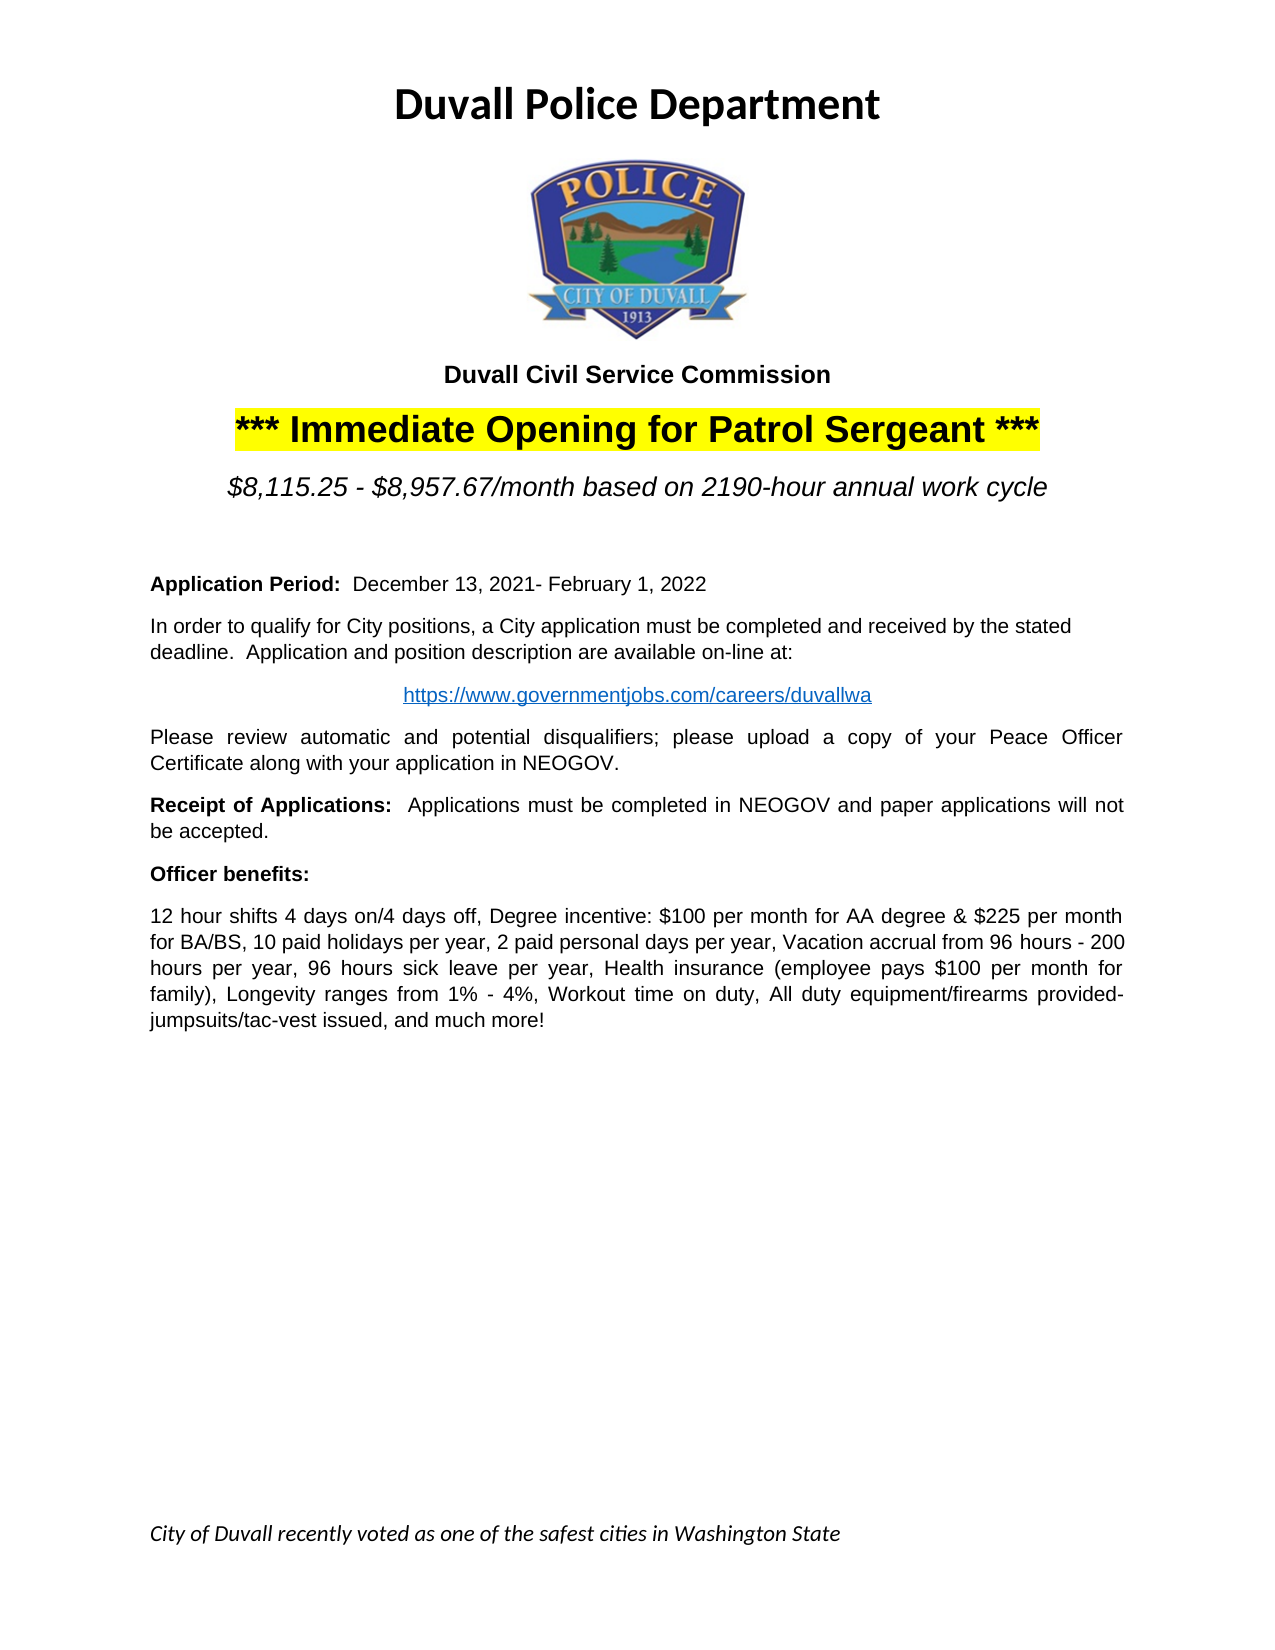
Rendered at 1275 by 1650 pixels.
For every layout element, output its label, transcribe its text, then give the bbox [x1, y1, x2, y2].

text In order to qualify for City positions, a City application must be completed and received by the stated deadline. Application and position description are available on-line at: [150, 614, 1125, 664]
text Officer benefits: [150, 862, 1125, 886]
picture [526, 158, 749, 341]
text Receipt of Applications: Applications must be completed in NEOGOV and paper applications will not be accepted. [150, 793, 1125, 843]
text $8,115.25 - $8,957.67/month based on 2190-hour annual work cycle [150, 471, 1125, 502]
text Duvall Civil Service Commission [150, 360, 1125, 388]
text Application Period: December 13, 2021- February 1, 2022 [150, 572, 1125, 596]
text 12 hour shifts 4 days on/4 days off, Degree incentive: $100 per month for AA degree & $225 per month for BA/BS, 10 paid holidays per year, 2 paid personal days per year, Vacation accrual from 96 hours - 200 hours per year, 96 hours sick leave per year, Health insurance (employee pays $100 per month for family), Longevity ranges from 1% - 4%, Workout time on duty, All duty equipment/firearms provided- jumpsuits/tac-vest issued, and much more! [150, 904, 1125, 1031]
text https://www.governmentjobs.com/careers/duvallwa [150, 682, 1125, 706]
text *** Immediate Opening for Patrol Sergeant *** [150, 407, 1125, 451]
text Please review automatic and potential disqualifiers; please upload a copy of your Peace Officer Certificate along with your application in NEOGOV. [150, 725, 1125, 775]
